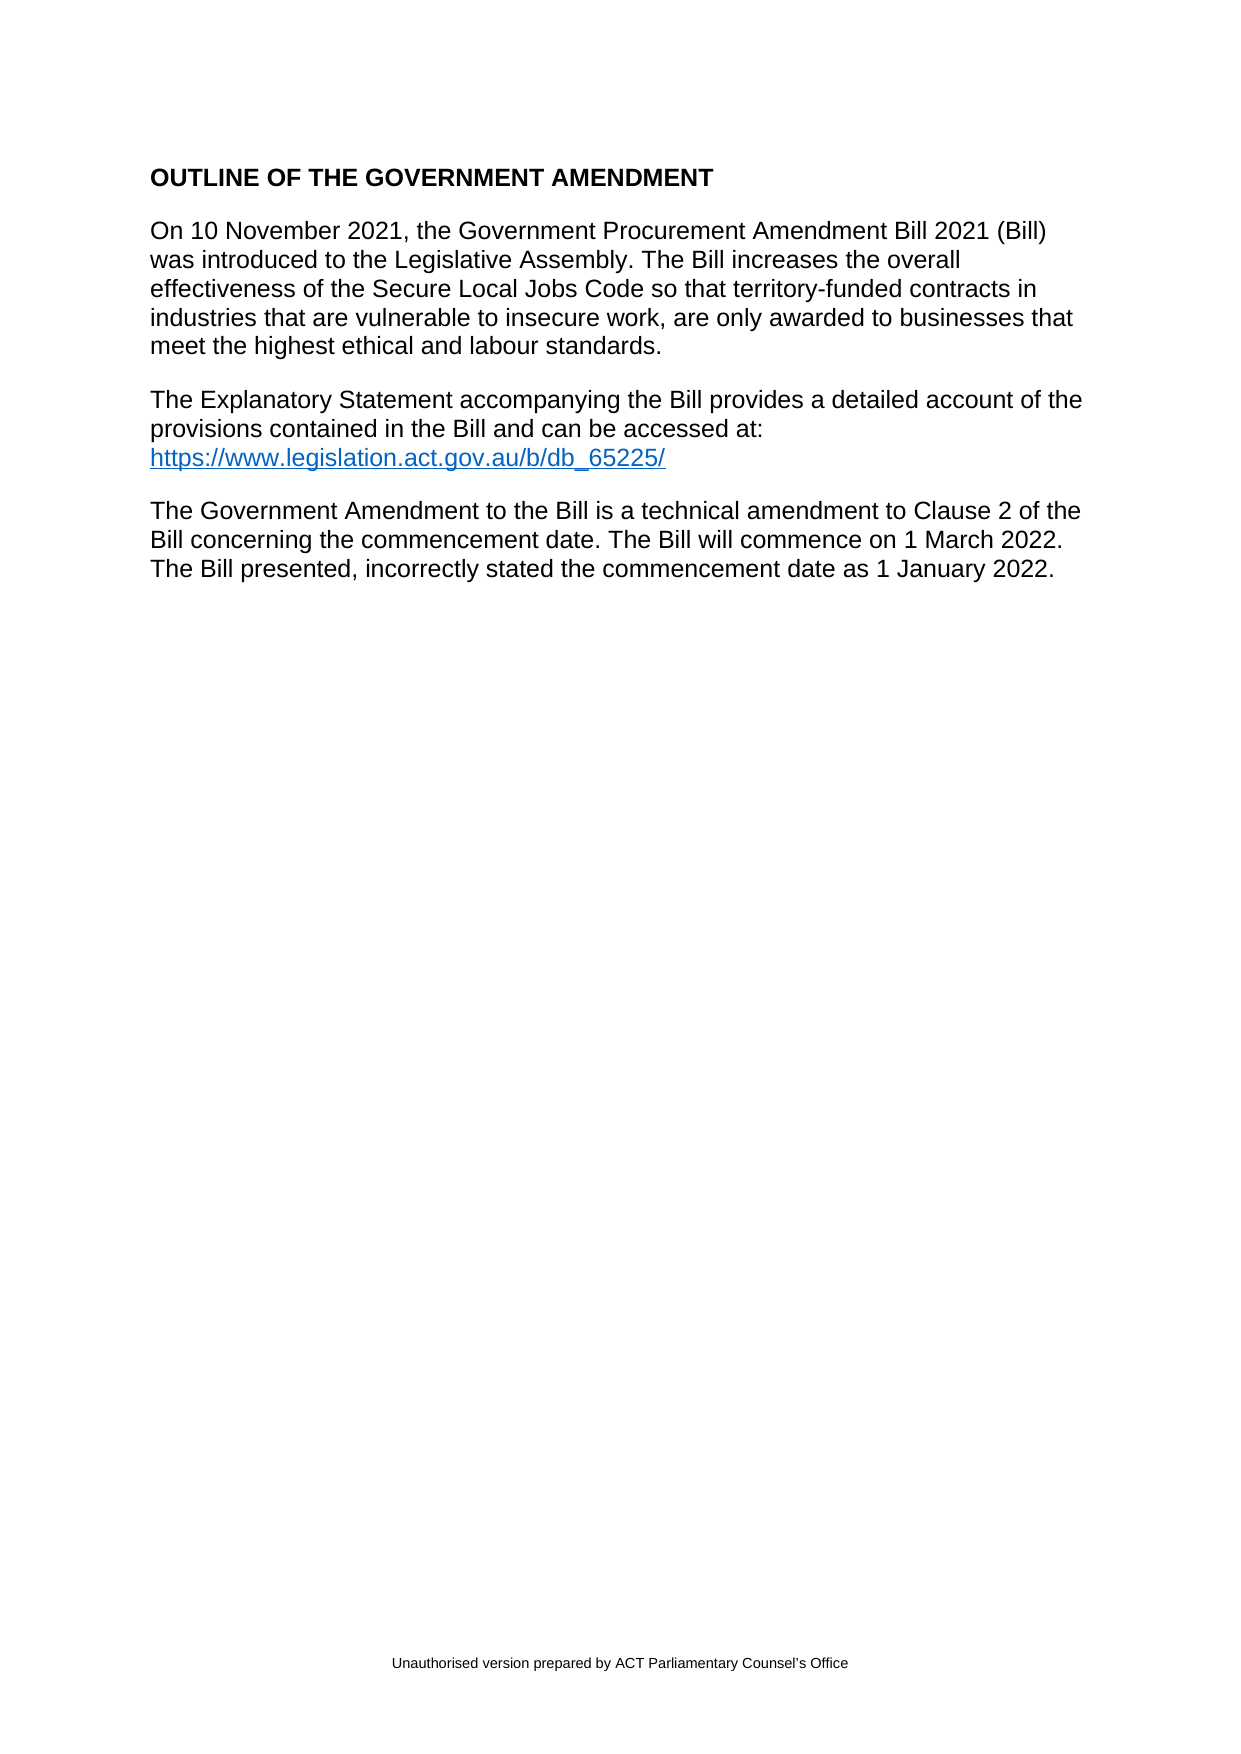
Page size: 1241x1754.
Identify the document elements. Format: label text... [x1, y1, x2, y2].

subtitle The Explanatory Statement accompanying the Bill provides a detailed account of the provisions contained in the Bill and can be accessed at: https://www.legislation.act.gov.au/b/db_65225/ [150, 385, 1090, 471]
subtitle OUTLINE OF THE GOVERNMENT AMENDMENT [150, 162, 1090, 191]
subtitle The Government Amendment to the Bill is a technical amendment to Clause 2 of the Bill concerning the commencement date. The Bill will commence on 1 March 2022. The Bill presented, incorrectly stated the commencement date as 1 January 2022. [150, 496, 1090, 582]
subtitle On 10 November 2021, the Government Procurement Amendment Bill 2021 (Bill) was introduced to the Legislative Assembly. The Bill increases the overall effectiveness of the Secure Local Jobs Code so that territory-funded contracts in industries that are vulnerable to insecure work, are only awarded to businesses that meet the highest ethical and labour standards. [150, 216, 1090, 360]
